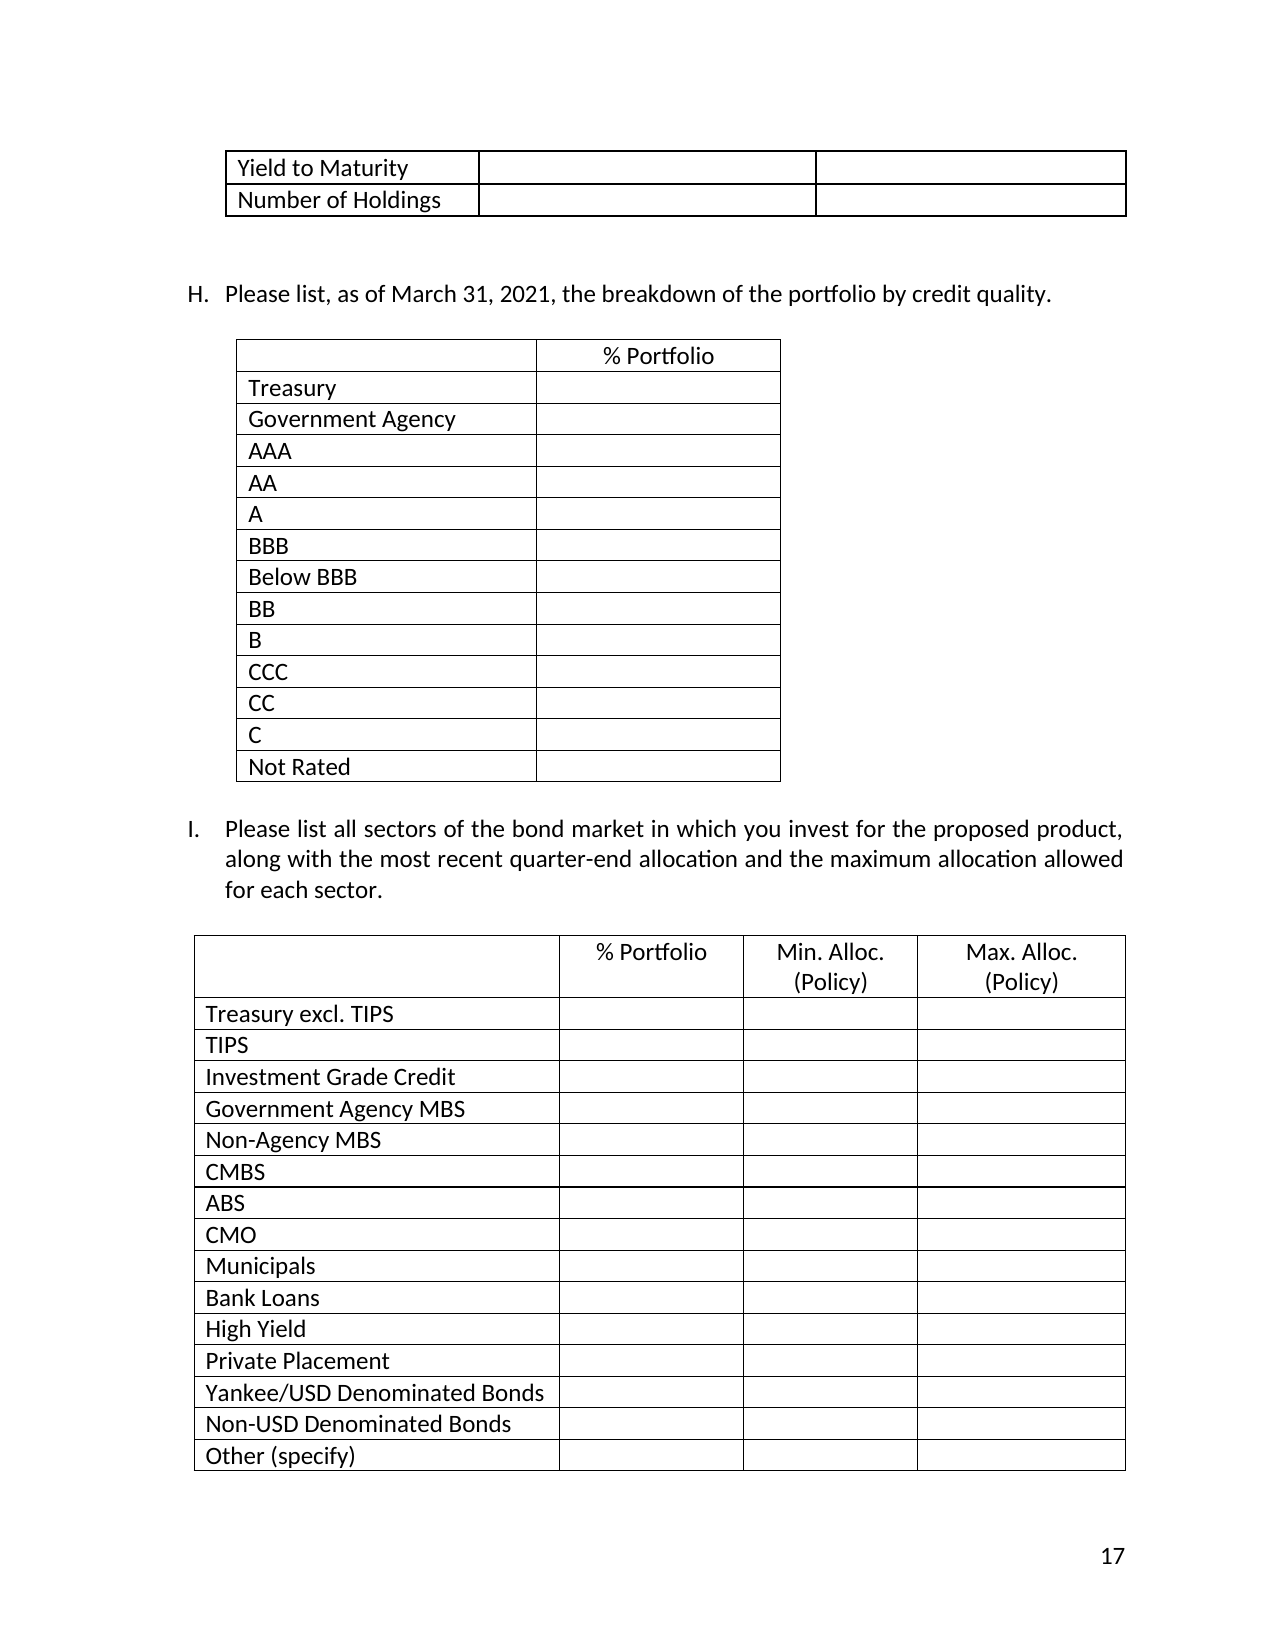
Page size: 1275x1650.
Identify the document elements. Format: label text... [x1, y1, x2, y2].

table_header Max. Alloc. (Policy) [918, 936, 1125, 997]
table_cell [480, 152, 815, 183]
table_cell [744, 1093, 917, 1123]
table_cell [918, 1156, 1125, 1186]
table_cell [560, 1061, 743, 1092]
table_cell [537, 656, 780, 687]
table_cell [744, 1251, 917, 1281]
table_cell [480, 185, 815, 215]
table_cell [744, 1124, 917, 1155]
table_cell [560, 1282, 743, 1313]
table_cell [918, 1282, 1125, 1313]
table_cell [537, 593, 780, 623]
table_cell [918, 1188, 1125, 1218]
table_cell Treasury [237, 372, 536, 402]
table_cell C [237, 719, 536, 750]
table_cell Treasury excl. TIPS [195, 998, 559, 1028]
table_cell [918, 998, 1125, 1028]
list Please list all sectors of the bond market in which you invest for the proposed product, along with the most recent quarter-end allocation and the maximum allocation allowed for each sector. [187, 813, 1125, 904]
list Please list, as of March 31, 2021, the breakdown of the portfolio by credit quality. [187, 278, 1125, 309]
table_cell CC [237, 688, 536, 718]
table_cell [560, 1377, 743, 1407]
table_cell [918, 1093, 1125, 1123]
table_cell [918, 1251, 1125, 1281]
table_cell [560, 1314, 743, 1344]
table_cell [918, 1345, 1125, 1376]
table_cell Yield to Maturity [227, 152, 478, 183]
table_cell [560, 1156, 743, 1186]
table_cell [918, 1377, 1125, 1407]
table_cell [560, 1093, 743, 1123]
table_header Min. Alloc. (Policy) [744, 936, 917, 997]
table_cell Private Placement [195, 1345, 559, 1376]
table_cell Government Agency MBS [195, 1093, 559, 1123]
table_cell A [237, 498, 536, 529]
table_cell [560, 998, 743, 1028]
table_cell Not Rated [237, 751, 536, 781]
table_cell [918, 1219, 1125, 1249]
table_cell [918, 1440, 1125, 1470]
table_cell Yankee/USD Denominated Bonds [195, 1377, 559, 1407]
table_cell [744, 1188, 917, 1218]
table_cell [560, 1408, 743, 1439]
table_cell [537, 688, 780, 718]
table_cell [537, 404, 780, 434]
table_cell [817, 185, 1125, 215]
table_cell High Yield [195, 1314, 559, 1344]
table_cell [918, 1030, 1125, 1060]
table_cell [744, 1030, 917, 1060]
table_cell [744, 998, 917, 1028]
table_header % Portfolio [560, 936, 743, 997]
table_cell ABS [195, 1188, 559, 1218]
table_cell [744, 1219, 917, 1249]
table_cell [537, 467, 780, 497]
table_cell [918, 1314, 1125, 1344]
table_cell [744, 1282, 917, 1313]
table_cell Investment Grade Credit [195, 1061, 559, 1092]
table_cell CCC [237, 656, 536, 687]
table_header [237, 340, 536, 371]
table_cell [744, 1314, 917, 1344]
table_cell [537, 625, 780, 655]
table_cell AAA [237, 435, 536, 466]
table_cell [560, 1030, 743, 1060]
table_cell Bank Loans [195, 1282, 559, 1313]
table_cell Number of Holdings [227, 185, 478, 215]
table_cell AA [237, 467, 536, 497]
table_cell Municipals [195, 1251, 559, 1281]
table_cell [744, 1377, 917, 1407]
table_cell B [237, 625, 536, 655]
table_cell [560, 1219, 743, 1249]
table_cell [744, 1156, 917, 1186]
table_cell Non-USD Denominated Bonds [195, 1408, 559, 1439]
table_cell [817, 152, 1125, 183]
table_cell [537, 372, 780, 402]
table_cell [744, 1440, 917, 1470]
table_cell [744, 1408, 917, 1439]
table_cell CMBS [195, 1156, 559, 1186]
table_header [195, 936, 559, 997]
table_cell TIPS [195, 1030, 559, 1060]
table_cell Other (specify) [195, 1440, 559, 1470]
table_cell [744, 1345, 917, 1376]
table_cell [918, 1124, 1125, 1155]
table_cell [537, 498, 780, 529]
table_cell [744, 1061, 917, 1092]
table_header % Portfolio [537, 340, 780, 371]
table_cell [560, 1251, 743, 1281]
table_cell Below BBB [237, 561, 536, 592]
table_cell [560, 1440, 743, 1470]
table_cell CMO [195, 1219, 559, 1249]
table_cell [918, 1061, 1125, 1092]
table_cell [537, 751, 780, 781]
table_cell BBB [237, 530, 536, 560]
table_cell [560, 1188, 743, 1218]
table_cell [537, 530, 780, 560]
table_cell [560, 1345, 743, 1376]
table_cell [537, 719, 780, 750]
table_cell Non-Agency MBS [195, 1124, 559, 1155]
table_cell [560, 1124, 743, 1155]
table_cell [918, 1408, 1125, 1439]
table_cell [537, 435, 780, 466]
table_cell Government Agency [237, 404, 536, 434]
table_cell BB [237, 593, 536, 623]
table_cell [537, 561, 780, 592]
